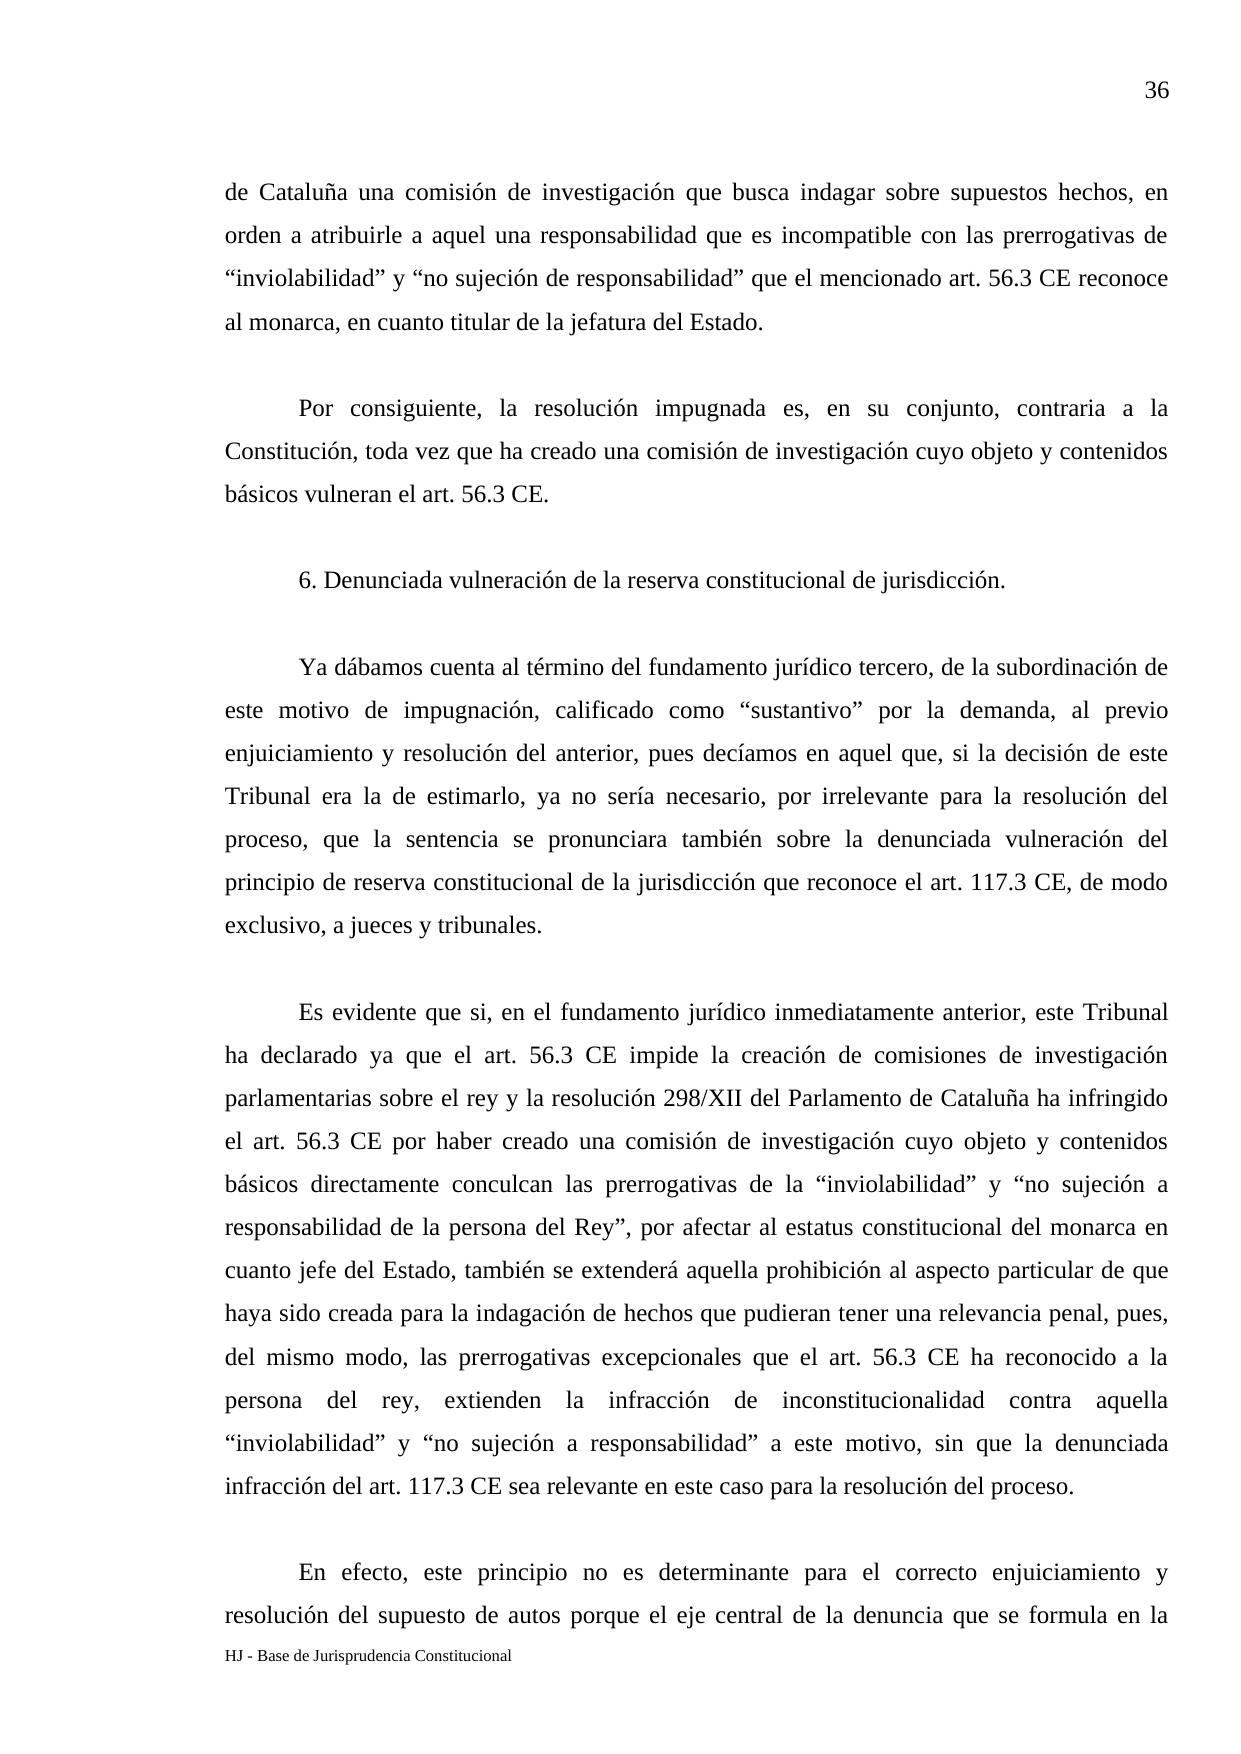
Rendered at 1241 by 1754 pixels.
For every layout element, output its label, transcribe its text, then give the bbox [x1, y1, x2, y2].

text 6. Denunciada vulneración de la reserva constitucional de jurisdicción. [224, 565, 1169, 594]
text Ya dábamos cuenta al término del fundamento jurídico tercero, de la subordinación de este motivo de impugnación, calificado como “sustantivo” por la demanda, al previo enjuiciamiento y resolución del anterior, pues decíamos en aquel que, si la decisión de este Tribunal era la de estimarlo, ya no sería necesario, por irrelevante para la resolución del proceso, que la sentencia se pronunciara también sobre la denunciada vulneración del principio de reserva constitucional de la jurisdicción que reconoce el art. 117.3 CE, de modo exclusivo, a jueces y tribunales. [224, 652, 1169, 939]
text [224, 1557, 1169, 1629]
text Por consiguiente, la resolución impugnada es, en su conjunto, contraria a la Constitución, toda vez que ha creado una comisión de investigación cuyo objeto y contenidos básicos vulneran el art. 56.3 CE. [224, 393, 1169, 508]
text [224, 177, 1169, 335]
text Es evidente que si, en el fundamento jurídico inmediatamente anterior, este Tribunal ha declarado ya que el art. 56.3 CE impide la creación de comisiones de investigación parlamentarias sobre el rey y la resolución 298/XII del Parlamento de Cataluña ha infringido el art. 56.3 CE por haber creado una comisión de investigación cuyo objeto y contenidos básicos directamente conculcan las prerrogativas de la “inviolabilidad” y “no sujeción a responsabilidad de la persona del Rey”, por afectar al estatus constitucional del monarca en cuanto jefe del Estado, también se extenderá aquella prohibición al aspecto particular de que haya sido creada para la indagación de hechos que pudieran tener una relevancia penal, pues, del mismo modo, las prerrogativas excepcionales que el art. 56.3 CE ha reconocido a la persona del rey, extienden la infracción de inconstitucionalidad contra aquella “inviolabilidad” y “no sujeción a responsabilidad” a este motivo, sin que la denunciada infracción del art. 117.3 CE sea relevante en este caso para la resolución del proceso. [224, 997, 1169, 1500]
